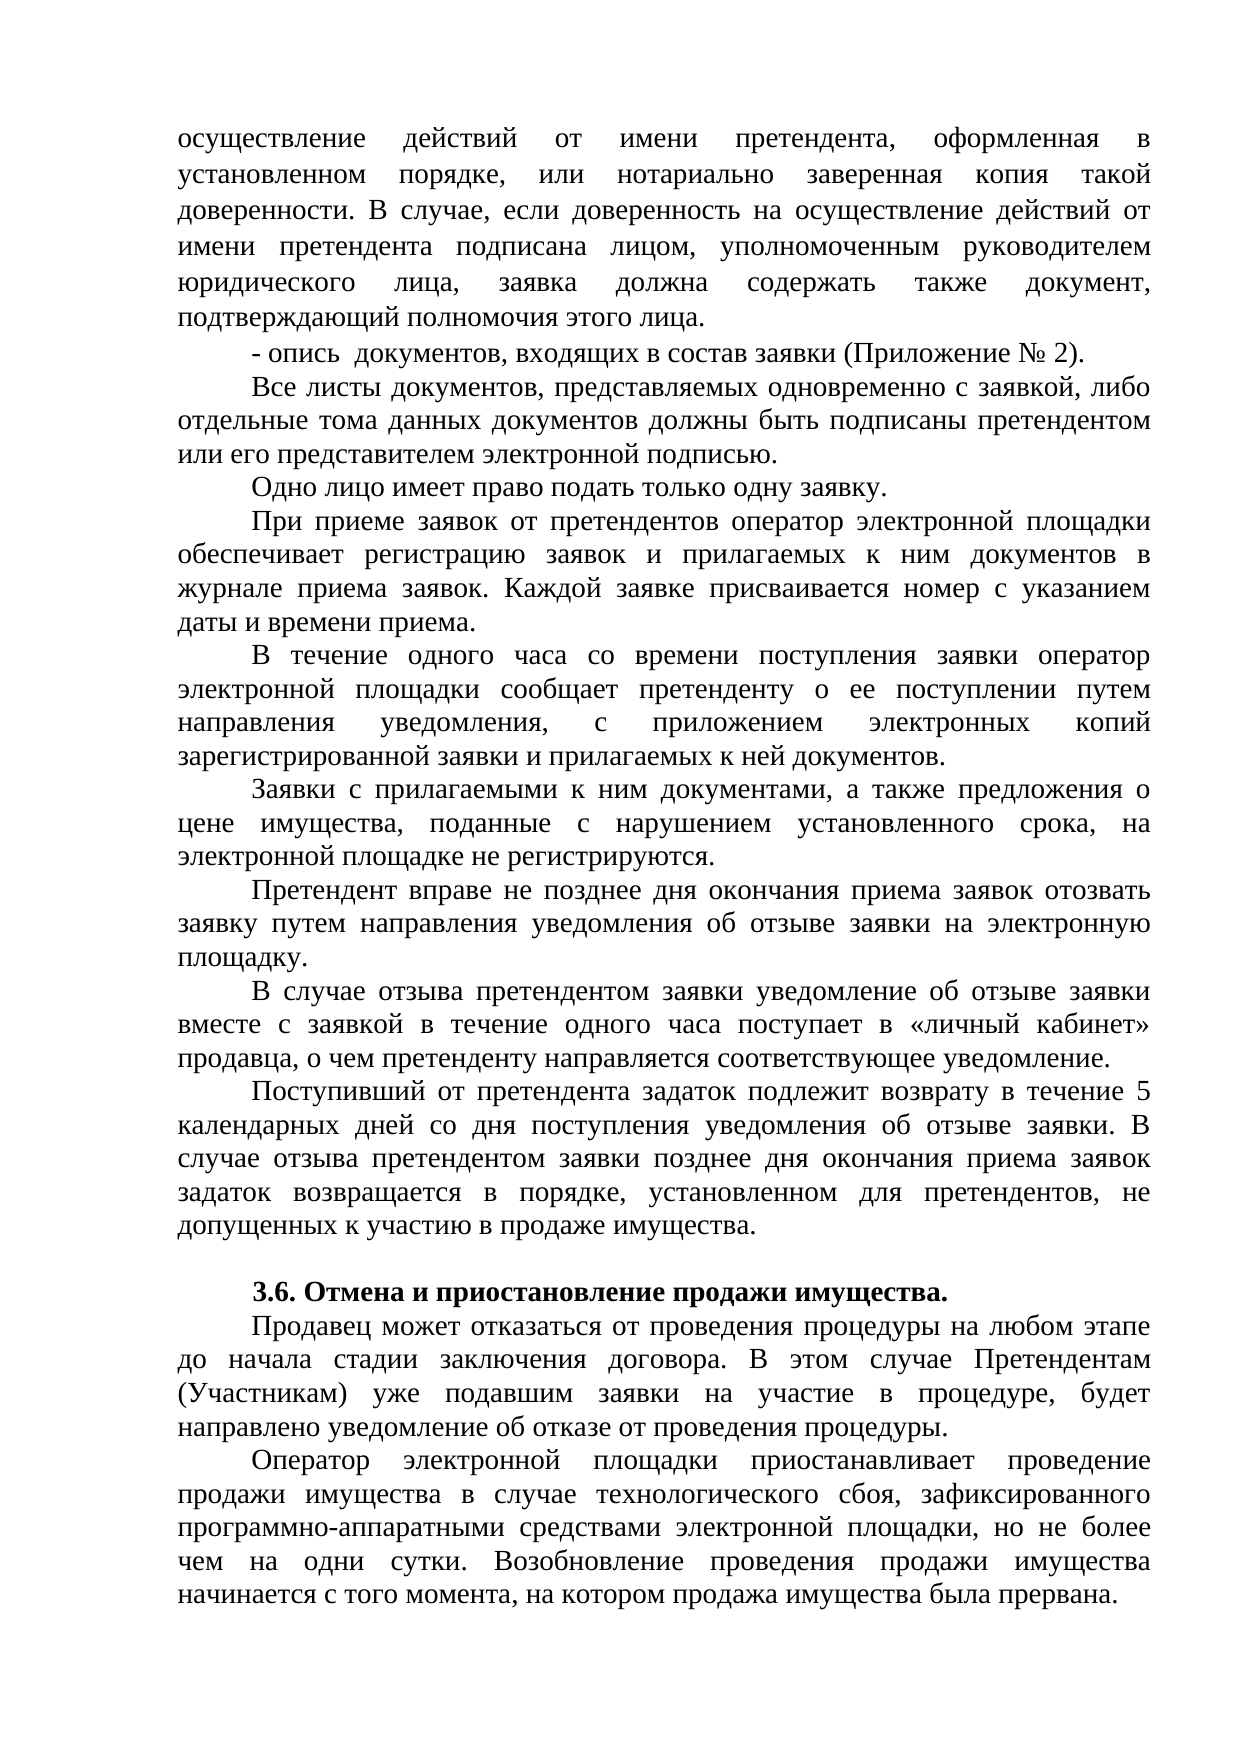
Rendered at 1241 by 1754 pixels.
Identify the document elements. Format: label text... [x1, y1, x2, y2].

text В течение одного часа со времени поступления заявки оператор электронной площадки сообщает претенденту о ее поступлении путем направления уведомления, с приложением электронных копий зарегистрированной заявки и прилагаемых к ней документов. [177, 637, 1152, 771]
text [177, 118, 1152, 333]
text Поступивший от претендента задаток подлежит возврату в течение 5 календарных дней со дня поступления уведомления об отзыве заявки. В случае отзыва претендентом заявки позднее дня окончания приема заявок задаток возвращается в порядке, установленном для претендентов, не допущенных к участию в продаже имущества. [177, 1073, 1152, 1241]
text При приеме заявок от претендентов оператор электронной площадки обеспечивает регистрацию заявок и прилагаемых к ним документов в журнале приема заявок. Каждой заявке присваивается номер с указанием даты и времени приема. [177, 503, 1152, 637]
text Заявки с прилагаемыми к ним документами, а также предложения о цене имущества, поданные с нарушением установленного срока, на электронной площадке не регистрируются. [177, 771, 1152, 872]
text Продавец может отказаться от проведения процедуры на любом этапе до начала стадии заключения договора. В этом случае Претендентам (Участникам) уже подавшим заявки на участие в процедуре, будет направлено уведомление об отказе от проведения процедуры. [177, 1308, 1152, 1442]
text Оператор электронной площадки приостанавливает проведение продажи имущества в случае технологического сбоя, зафиксированного программно-аппаратными средствами электронной площадки, но не более чем на одни сутки. Возобновление проведения продажи имущества начинается с того момента, на котором продажа имущества была прервана. [177, 1442, 1152, 1610]
text 3.6. Отмена и приостановление продажи имущества. [252, 1274, 1152, 1308]
text В случае отзыва претендентом заявки уведомление об отзыве заявки вместе с заявкой в течение одного часа поступает в «личный кабинет» продавца, о чем претенденту направляется соответствующее уведомление. [177, 973, 1152, 1073]
text Претендент вправе не позднее дня окончания приема заявок отозвать заявку путем направления уведомления об отзыве заявки на электронную площадку. [177, 872, 1152, 973]
text Одно лицо имеет право подать только одну заявку. [177, 469, 1152, 503]
text Все листы документов, представляемых одновременно с заявкой, либо отдельные тома данных документов должны быть подписаны претендентом или его представителем электронной подписью. [177, 369, 1152, 469]
text - опись документов, входящих в состав заявки (Приложение № 2). [177, 333, 1152, 369]
